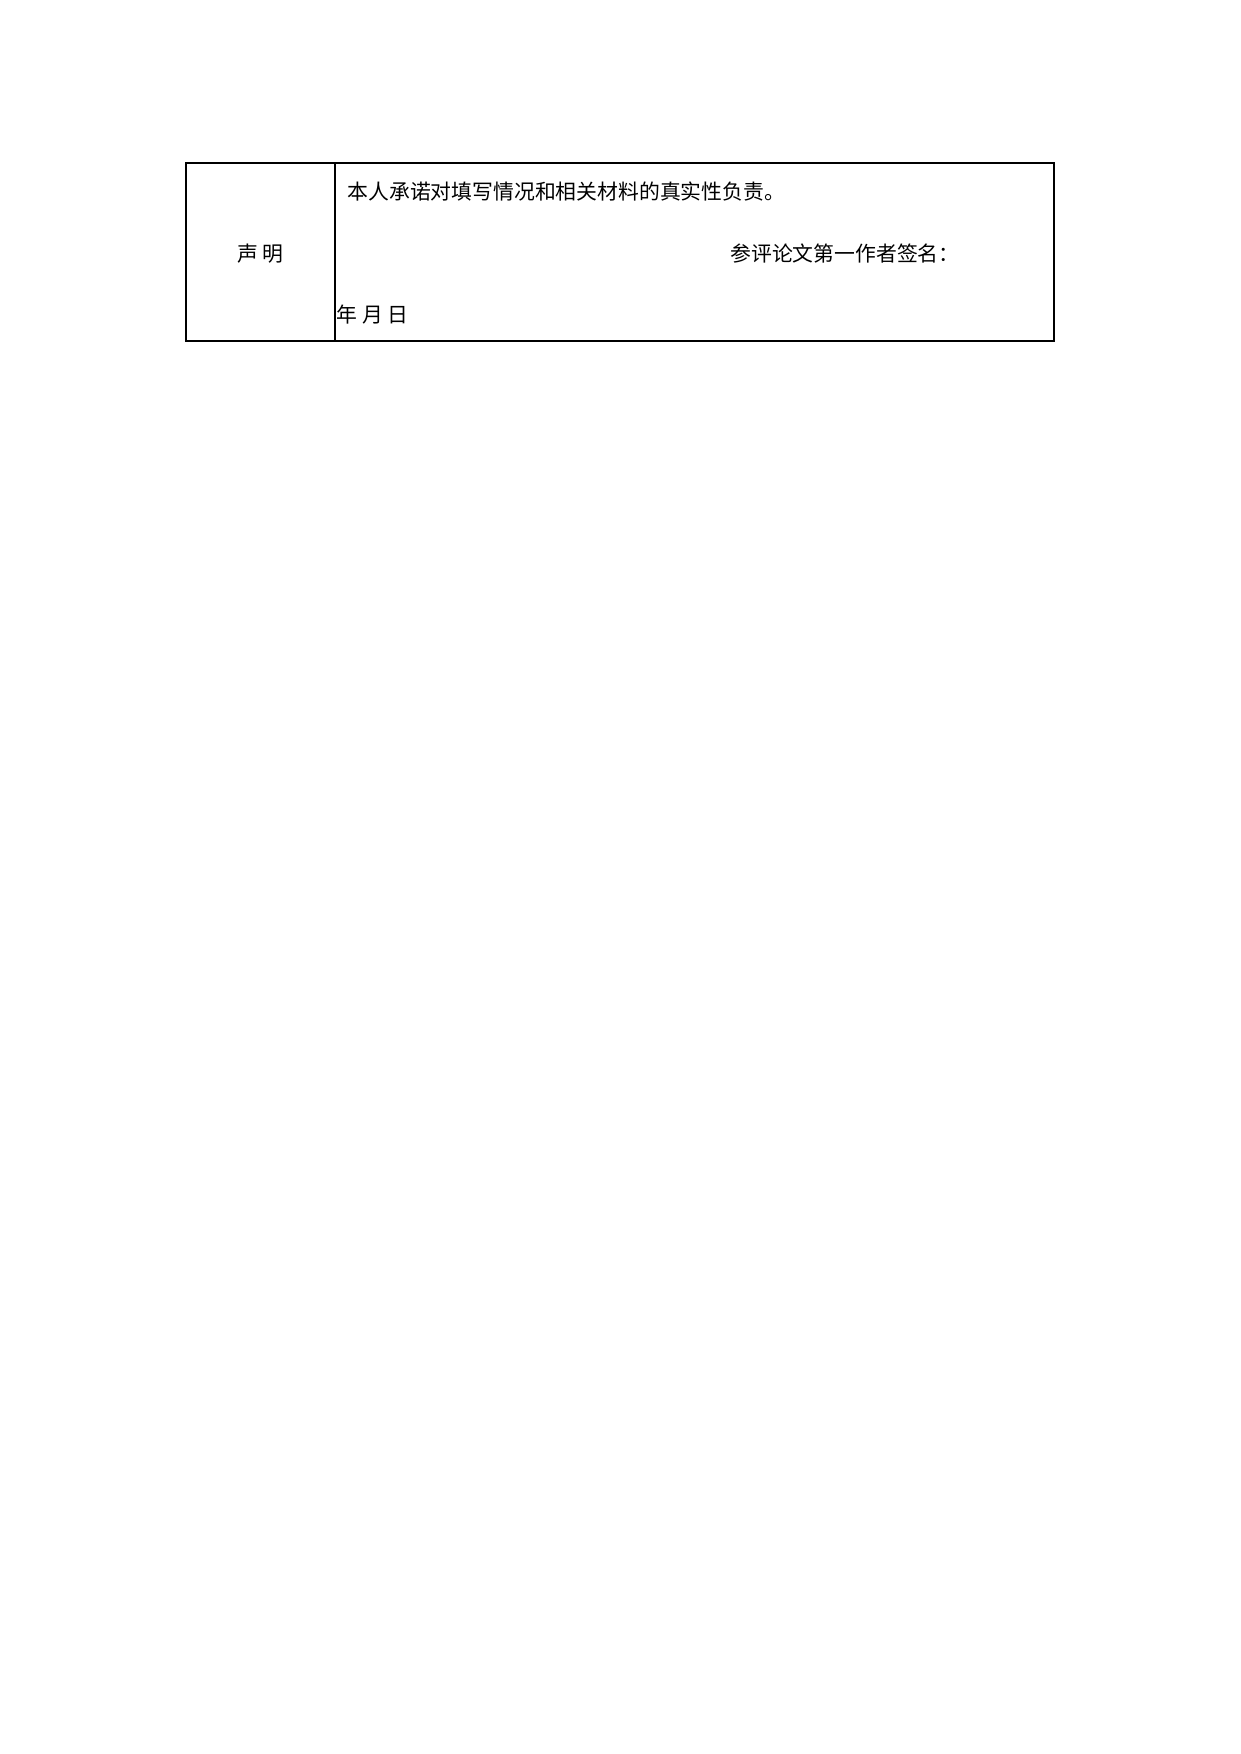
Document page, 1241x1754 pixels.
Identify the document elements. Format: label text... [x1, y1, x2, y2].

table_cell 本人承诺对填写情况和相关材料的真实性负责。 参评论文第一作者签名： 年 月 日 [336, 164, 1053, 340]
table_cell 声 明 [187, 164, 334, 340]
